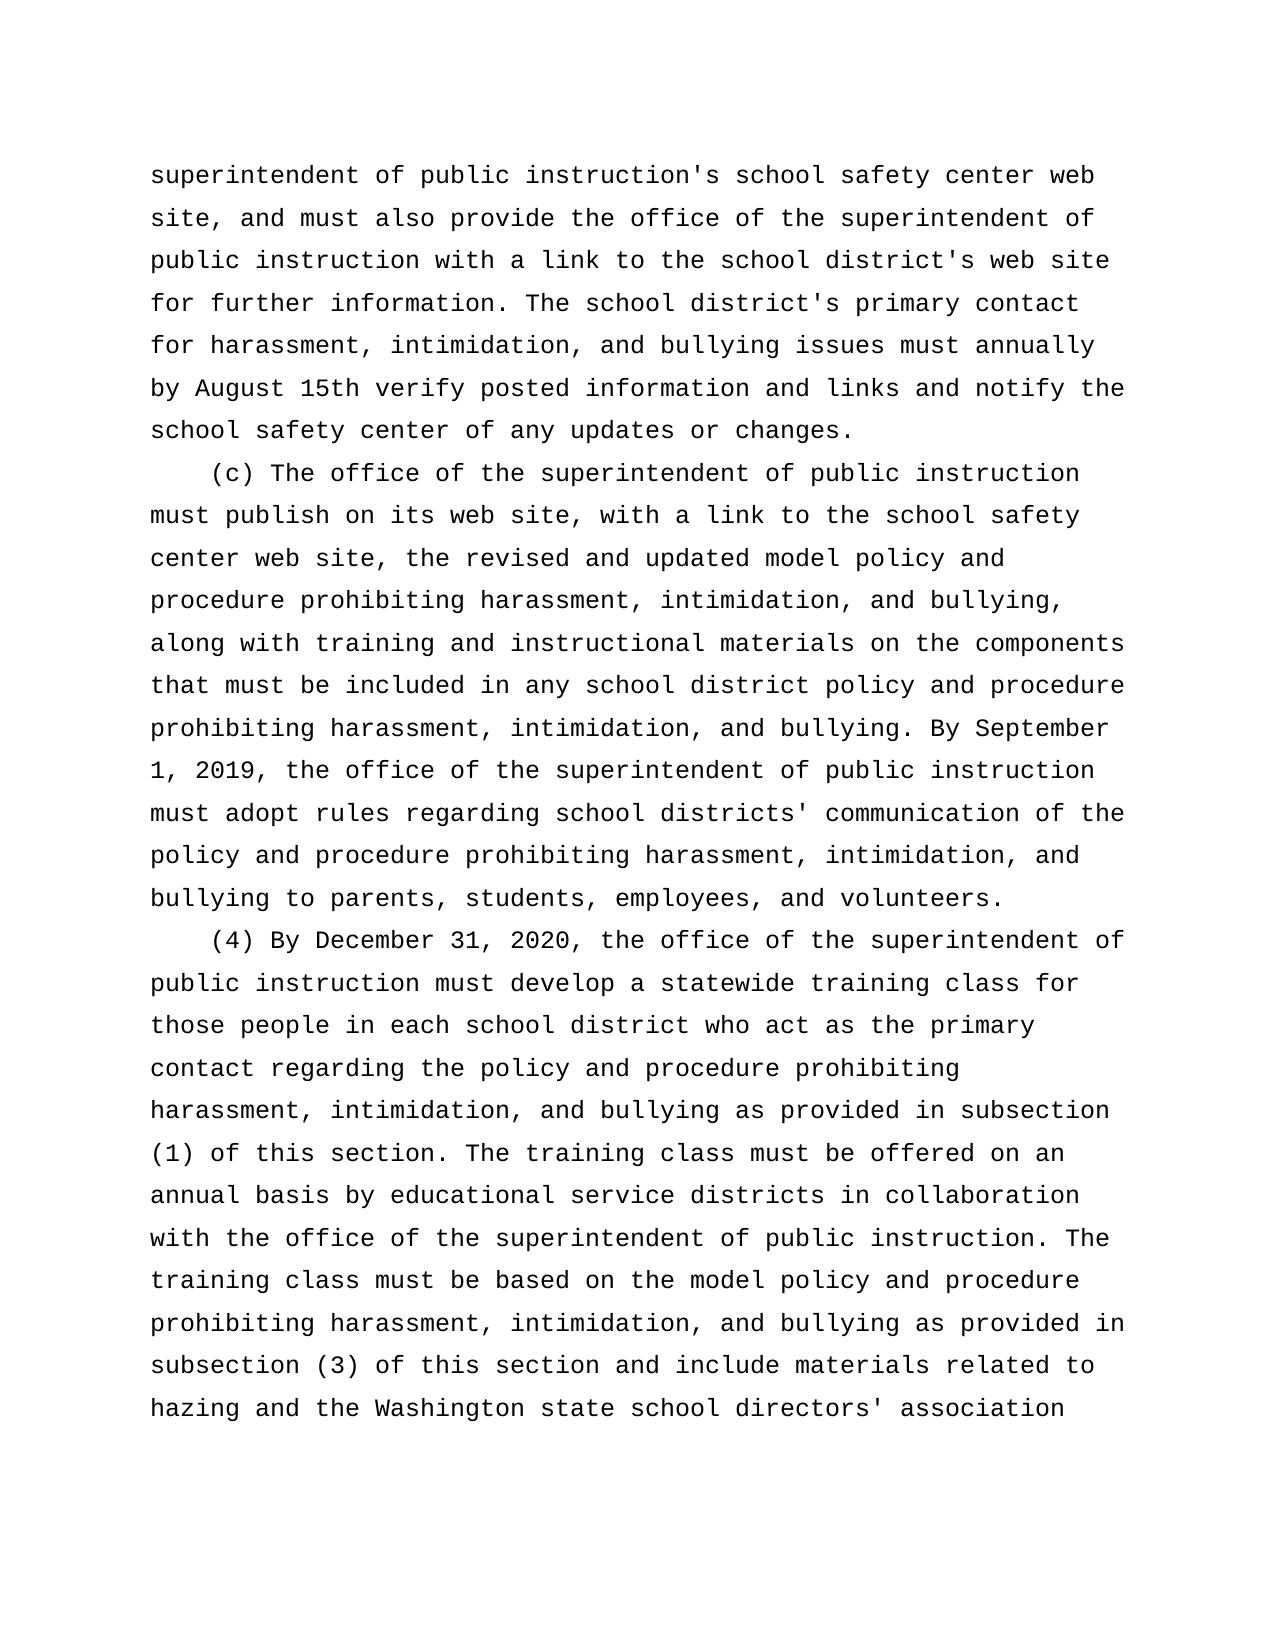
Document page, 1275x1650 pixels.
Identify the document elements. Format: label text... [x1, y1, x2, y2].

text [150, 915, 1125, 1425]
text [150, 150, 1125, 447]
text (c) The office of the superintendent of public instruction must publish on its web site, with a link to the school safety center web site, the revised and updated model policy and procedure prohibiting harassment, intimidation, and bullying, along with training and instructional materials on the components that must be included in any school district policy and procedure prohibiting harassment, intimidation, and bullying. By September 1, 2019, the office of the superintendent of public instruction must adopt rules regarding school districts' communication of the policy and procedure prohibiting harassment, intimidation, and bullying to parents, students, employees, and volunteers. [150, 447, 1125, 915]
